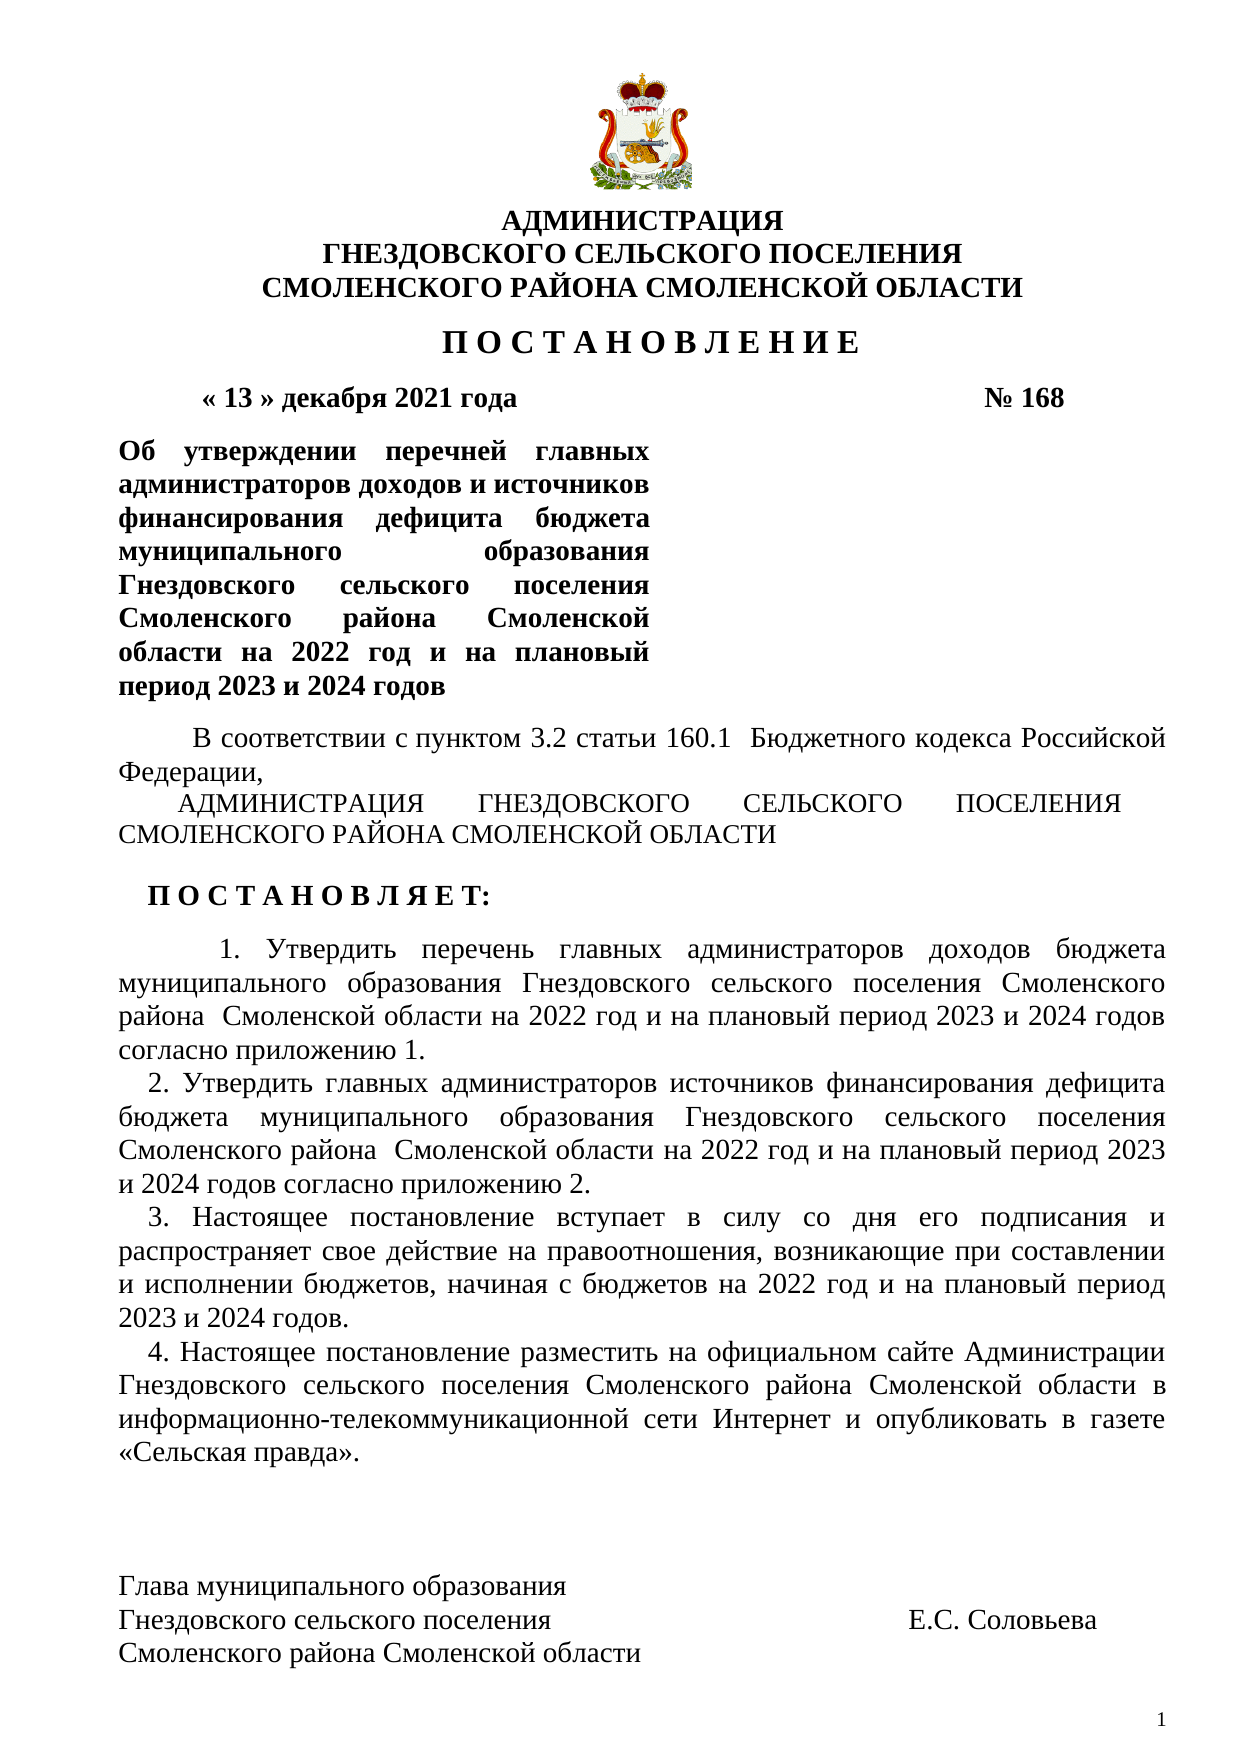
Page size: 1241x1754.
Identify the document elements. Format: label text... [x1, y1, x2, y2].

text АДМИНИСТРАЦИЯ [118, 203, 1166, 236]
text АДМИНИСТРАЦИЯ ГНЕЗДОВСКОГО СЕЛЬСКОГО ПОСЕЛЕНИЯ СМОЛЕНСКОГО РАЙОНА СМОЛЕНСКОЙ ОБЛАСТИ [118, 787, 1122, 850]
text Глава муниципального образования [118, 1568, 1166, 1602]
text Гнездовского сельского поселения Е.С. Соловьева [118, 1602, 1166, 1636]
text 3. Настоящее постановление вступает в силу со дня его подписания и распространяет свое действие на правоотношения, возникающие при составлении и исполнении бюджетов, начиная с бюджетов на 2022 год и на плановый период 2023 и 2024 годов. [118, 1199, 1166, 1334]
text В соответствии с пунктом 3.2 статьи 160.1 Бюджетного кодекса Российской Федерации, [118, 720, 1166, 787]
text « 13 » декабря 2021 года № 168 [99, 380, 1166, 414]
text 1. Утвердить перечень главных администраторов доходов бюджета муниципального образования Гнездовского сельского поселения Смоленского района Смоленской области на 2022 год и на плановый период 2023 и 2024 годов согласно приложению 1. [118, 912, 1166, 1065]
text П О С Т А Н О В Л Е Н И Е [118, 323, 1166, 361]
text Об утверждении перечней главных администраторов доходов и источников финансирования дефицита бюджета муниципального образования Гнездовского сельского поселения Смоленского района Смоленской области на 2022 год и на плановый период 2023 и 2024 годов [118, 433, 650, 701]
text 2. Утвердить главных администраторов источников финансирования дефицита бюджета муниципального образования Гнездовского сельского поселения Смоленского района Смоленской области на 2022 год и на плановый период 2023 и 2024 годов согласно приложению 2. [118, 1065, 1166, 1199]
text СМОЛЕНСКОГО РАЙОНА СМОЛЕНСКОЙ ОБЛАСТИ [118, 270, 1166, 303]
picture [588, 71, 692, 190]
text ГНЕЗДОВСКОГО СЕЛЬСКОГО ПОСЕЛЕНИЯ [118, 236, 1166, 270]
text Смоленского района Смоленской области [118, 1636, 1166, 1669]
text П О С Т А Н О В Л Я Е Т: [118, 878, 1122, 912]
text 4. Настоящее постановление разместить на официальном сайте Администрации Гнездовского сельского поселения Смоленского района Смоленской области в информационно-телекоммуникационной сети Интернет и опубликовать в газете «Сельская правда». [118, 1334, 1166, 1468]
